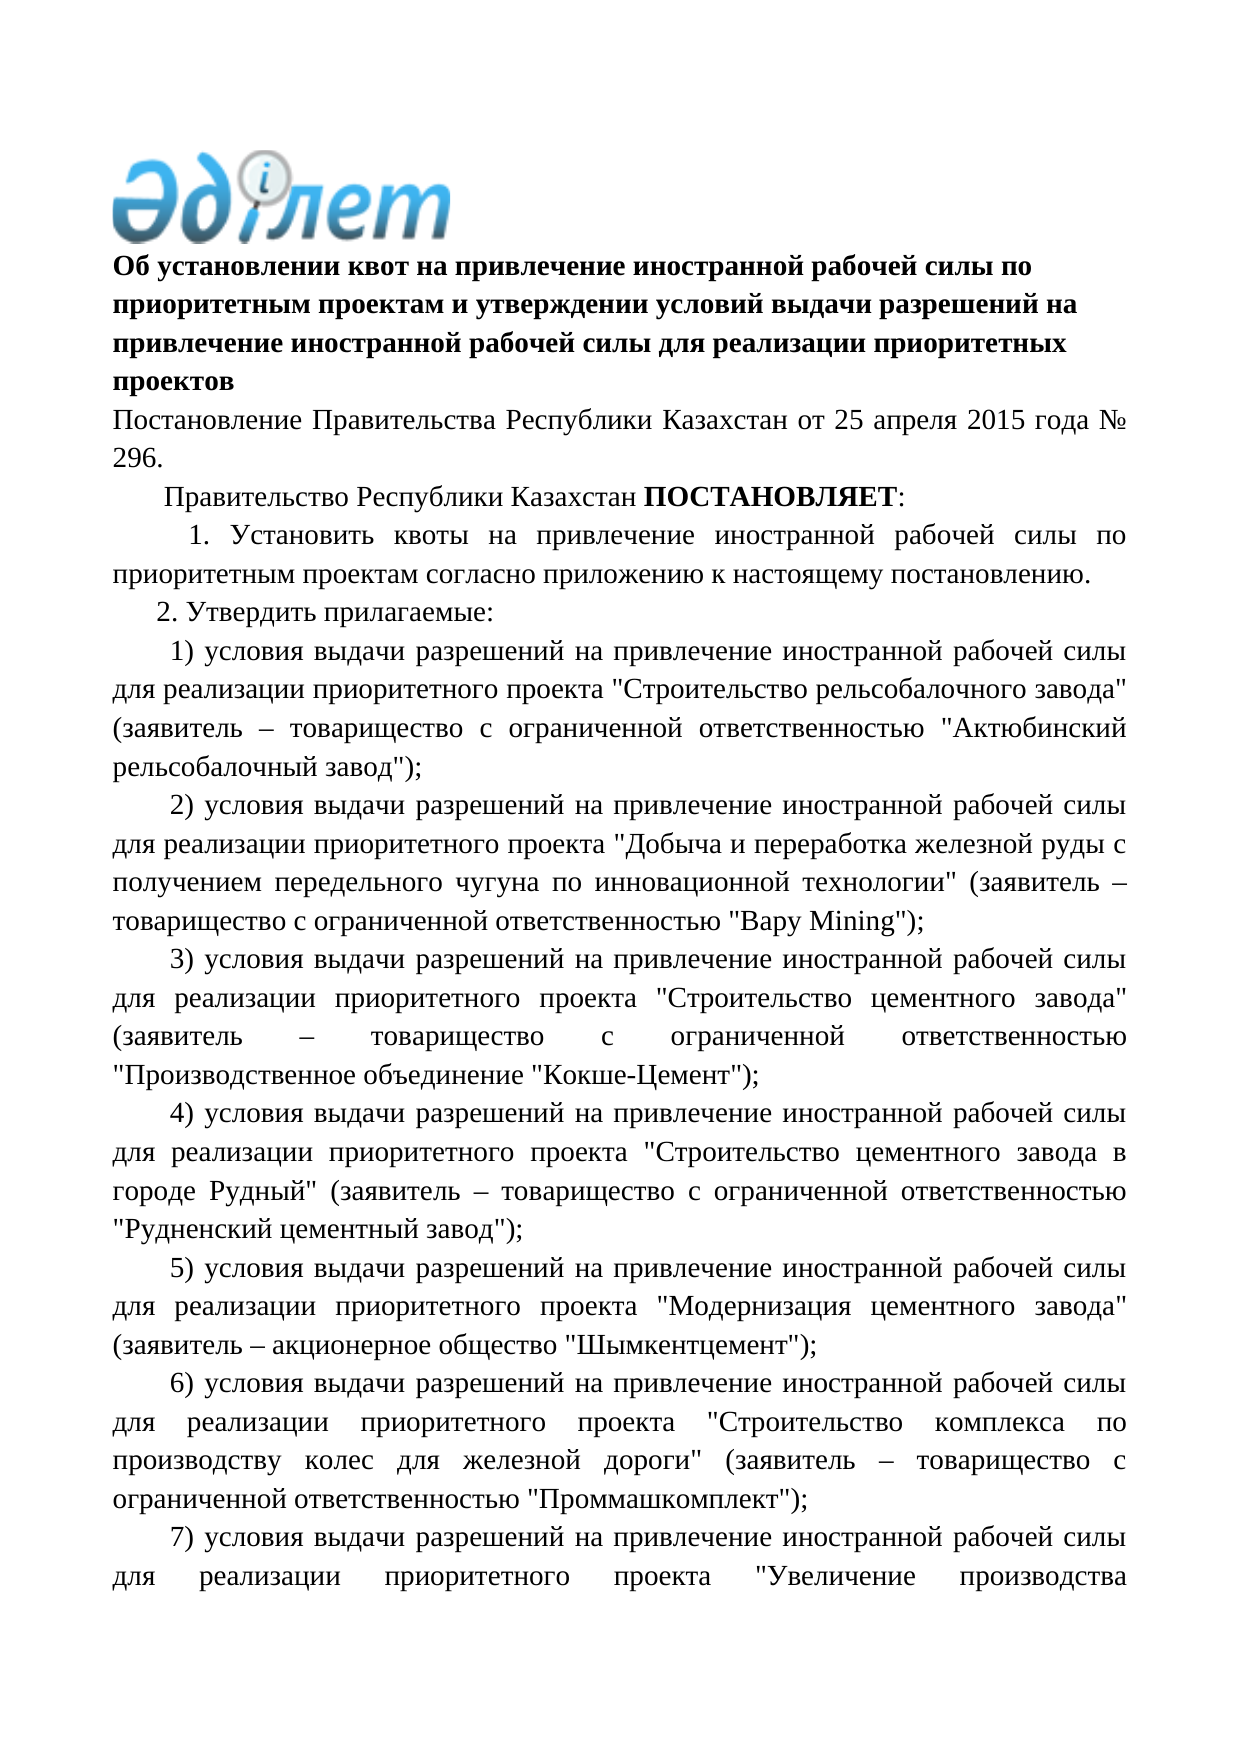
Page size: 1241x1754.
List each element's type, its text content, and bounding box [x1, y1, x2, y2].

text Постановление Правительства Республики Казахстан от 25 апреля 2015 года № 296. [112, 402, 1128, 474]
text 1. Установить квоты на привлечение иностранной рабочей силы по приоритетным проектам согласно приложению к настоящему постановлению. [112, 517, 1128, 589]
text Об установлении квот на привлечение иностранной рабочей силы по приоритетным проектам и утверждении условий выдачи разрешений на привлечение иностранной рабочей силы для реализации приоритетных проектов [112, 248, 1128, 397]
text 6) условия выдачи разрешений на привлечение иностранной рабочей силы для реализации приоритетного проекта "Строительство комплекса по производству колес для железной дороги" (заявитель – товарищество с ограниченной ответственностью "Проммашкомплект"); [112, 1365, 1128, 1514]
text Правительство Республики Казахстан ПОСТАНОВЛЯЕТ: [112, 479, 1128, 512]
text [112, 1519, 1128, 1592]
text 2) условия выдачи разрешений на привлечение иностранной рабочей силы для реализации приоритетного проекта "Добыча и переработка железной руды с получением передельного чугуна по инновационной технологии" (заявитель – товарищество с ограниченной ответственностью "Bapy Mining"); [112, 787, 1128, 936]
text 4) условия выдачи разрешений на привлечение иностранной рабочей силы для реализации приоритетного проекта "Строительство цементного завода в городе Рудный" (заявитель – товарищество с ограниченной ответственностью "Рудненский цементный завод"); [112, 1096, 1128, 1245]
text 2. Утвердить прилагаемые: [112, 594, 1128, 628]
text 5) условия выдачи разрешений на привлечение иностранной рабочей силы для реализации приоритетного проекта "Модернизация цементного завода" (заявитель – акционерное общество "Шымкентцемент"); [112, 1250, 1128, 1360]
picture [112, 150, 451, 244]
text 1) условия выдачи разрешений на привлечение иностранной рабочей силы для реализации приоритетного проекта "Строительство рельсобалочного завода" (заявитель – товарищество с ограниченной ответственностью "Актюбинский рельсобалочный завод"); [112, 633, 1128, 782]
text 3) условия выдачи разрешений на привлечение иностранной рабочей силы для реализации приоритетного проекта "Строительство цементного завода" (заявитель – товарищество с ограниченной ответственностью "Производственное объединение "Кокше-Цемент"); [112, 941, 1128, 1091]
